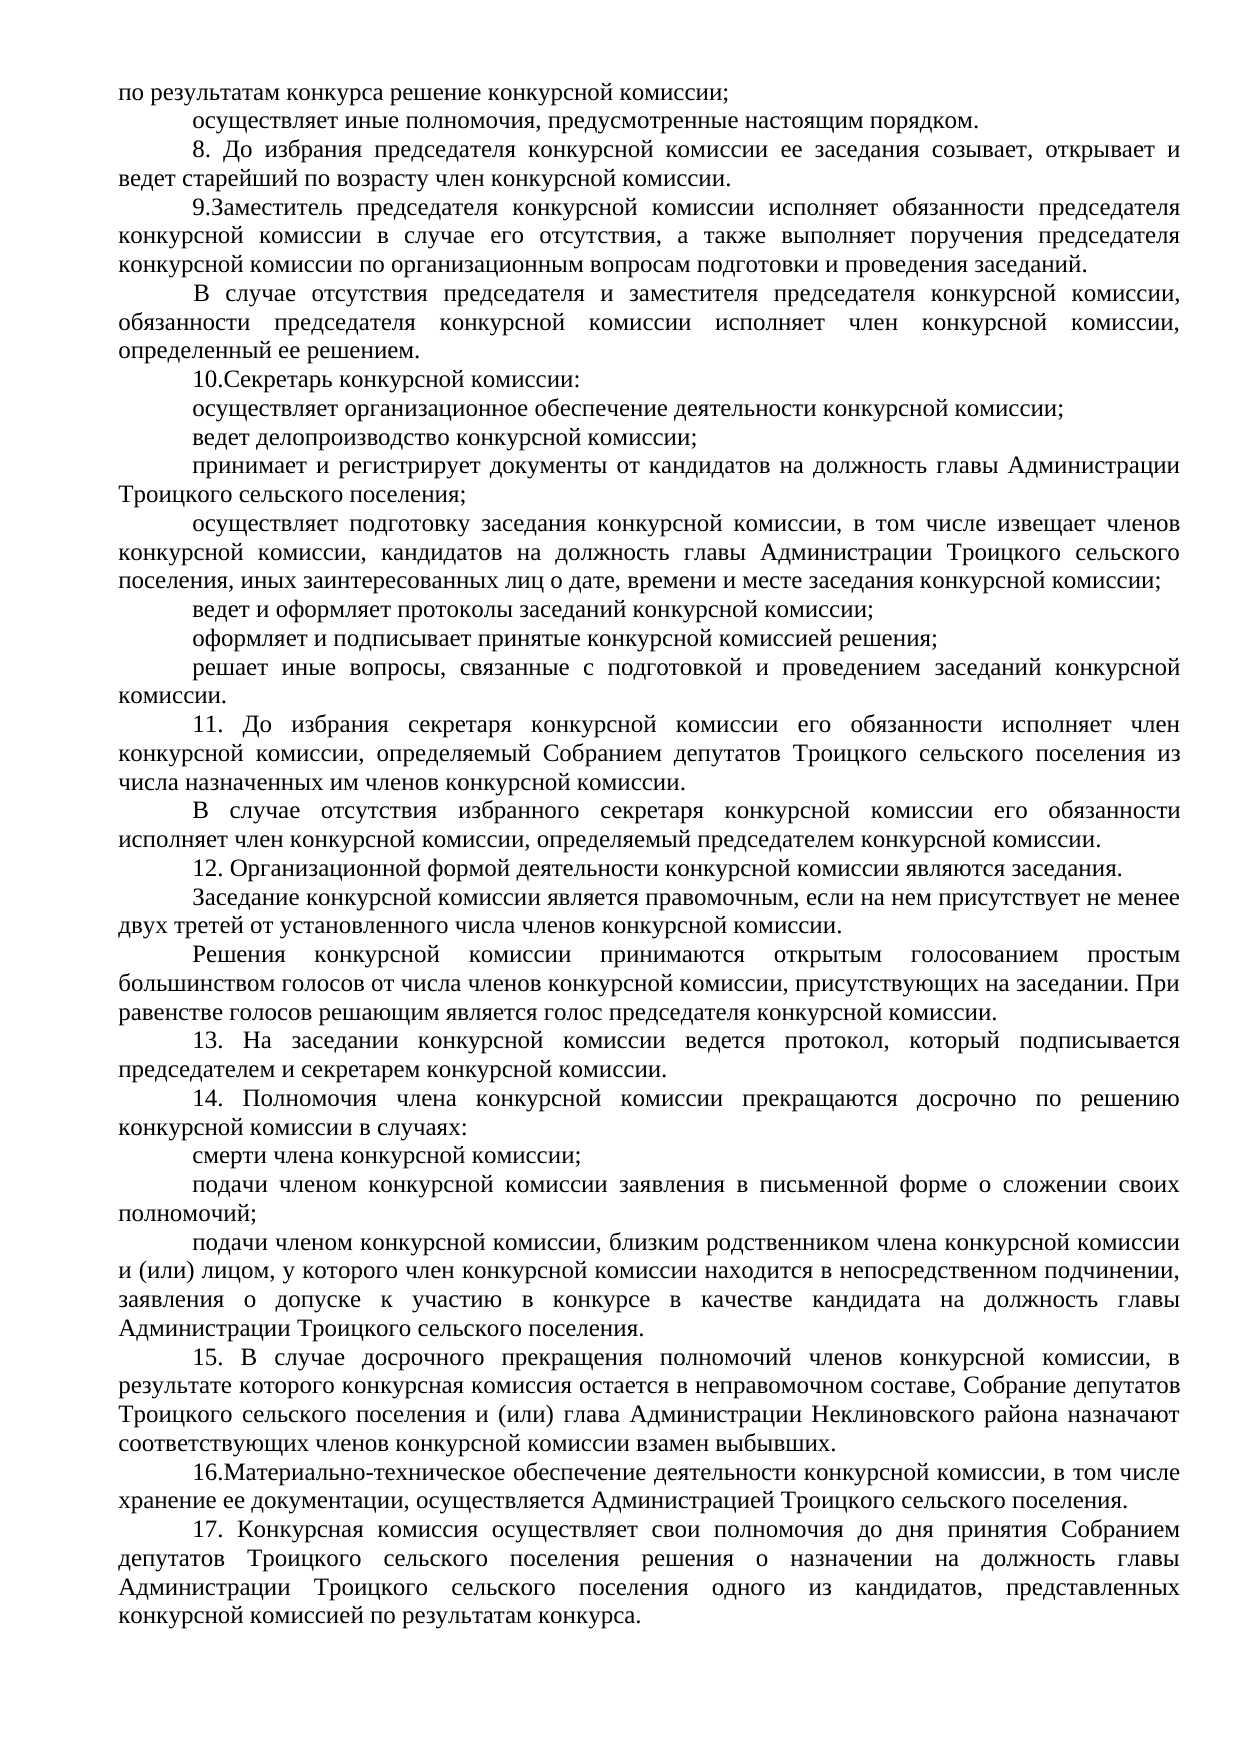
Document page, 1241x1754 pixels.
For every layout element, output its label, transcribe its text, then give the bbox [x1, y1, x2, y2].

text Заседание конкурсной комиссии является правомочным, если на нем присутствует не менее двух третей от установленного числа членов конкурсной комиссии. [118, 882, 1181, 939]
text смерти члена конкурсной комиссии; [118, 1141, 1181, 1169]
text осуществляет организационное обеспечение деятельности конкурсной комиссии; [118, 393, 1181, 422]
text подачи членом конкурсной комиссии заявления в письменной форме о сложении своих полномочий; [118, 1169, 1181, 1227]
text 13. На заседании конкурсной комиссии ведется протокол, который подписывается председателем и секретарем конкурсной комиссии. [118, 1026, 1181, 1083]
text 11. До избрания секретаря конкурсной комиссии его обязанности исполняет член конкурсной комиссии, определяемый Собранием депутатов Троицкого сельского поселения из числа назначенных им членов конкурсной комиссии. [118, 709, 1181, 796]
text оформляет и подписывает принятые конкурсной комиссией решения; [118, 623, 1181, 652]
text 14. Полномочия члена конкурсной комиссии прекращаются досрочно по решению конкурсной комиссии в случаях: [118, 1083, 1181, 1141]
text решает иные вопросы, связанные с подготовкой и проведением заседаний конкурсной комиссии. [118, 652, 1181, 709]
text 15. В случае досрочного прекращения полномочий членов конкурсной комиссии, в результате которого конкурсная комиссия остается в неправомочном составе, Собрание депутатов Троицкого сельского поселения и (или) глава Администрации Неклиновского района назначают соответствующих членов конкурсной комиссии взамен выбывших. [118, 1342, 1181, 1457]
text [118, 77, 1181, 106]
text ведет делопроизводство конкурсной комиссии; [118, 422, 1181, 451]
text осуществляет иные полномочия, предусмотренные настоящим порядком. [118, 106, 1181, 134]
text 16.Материально-техническое обеспечение деятельности конкурсной комиссии, в том числе хранение ее документации, осуществляется Администрацией Троицкого сельского поселения. [118, 1457, 1181, 1514]
text В случае отсутствия председателя и заместителя председателя конкурсной комиссии, обязанности председателя конкурсной комиссии исполняет член конкурсной комиссии, определенный ее решением. [118, 278, 1181, 364]
text 8. До избрания председателя конкурсной комиссии ее заседания созывает, открывает и ведет старейший по возрасту член конкурсной комиссии. [118, 134, 1181, 192]
text осуществляет подготовку заседания конкурсной комиссии, в том числе извещает членов конкурсной комиссии, кандидатов на должность главы Администрации Троицкого сельского поселения, иных заинтересованных лиц о дате, времени и месте заседания конкурсной комиссии; [118, 508, 1181, 594]
text В случае отсутствия избранного секретаря конкурсной комиссии его обязанности исполняет член конкурсной комиссии, определяемый председателем конкурсной комиссии. [118, 796, 1181, 853]
text 10.Секретарь конкурсной комиссии: [118, 364, 1181, 393]
text 12. Организационной формой деятельности конкурсной комиссии являются заседания. [118, 853, 1181, 882]
text 9.Заместитель председателя конкурсной комиссии исполняет обязанности председателя конкурсной комиссии в случае его отсутствия, а также выполняет поручения председателя конкурсной комиссии по организационным вопросам подготовки и проведения заседаний. [118, 192, 1181, 278]
text Решения конкурсной комиссии принимаются открытым голосованием простым большинством голосов от числа членов конкурсной комиссии, присутствующих на заседании. При равенстве голосов решающим является голос председателя конкурсной комиссии. [118, 939, 1181, 1026]
text 17. Конкурсная комиссия осуществляет свои полномочия до дня принятия Собранием депутатов Троицкого сельского поселения решения о назначении на должность главы Администрации Троицкого сельского поселения одного из кандидатов, представленных конкурсной комиссией по результатам конкурса. [118, 1514, 1181, 1629]
text подачи членом конкурсной комиссии, близким родственником члена конкурсной комиссии и (или) лицом, у которого член конкурсной комиссии находится в непосредственном подчинении, заявления о допуске к участию в конкурсе в качестве кандидата на должность главы Администрации Троицкого сельского поселения. [118, 1227, 1181, 1342]
text ведет и оформляет протоколы заседаний конкурсной комиссии; [118, 594, 1181, 623]
text принимает и регистрирует документы от кандидатов на должность главы Администрации Троицкого сельского поселения; [118, 451, 1181, 508]
